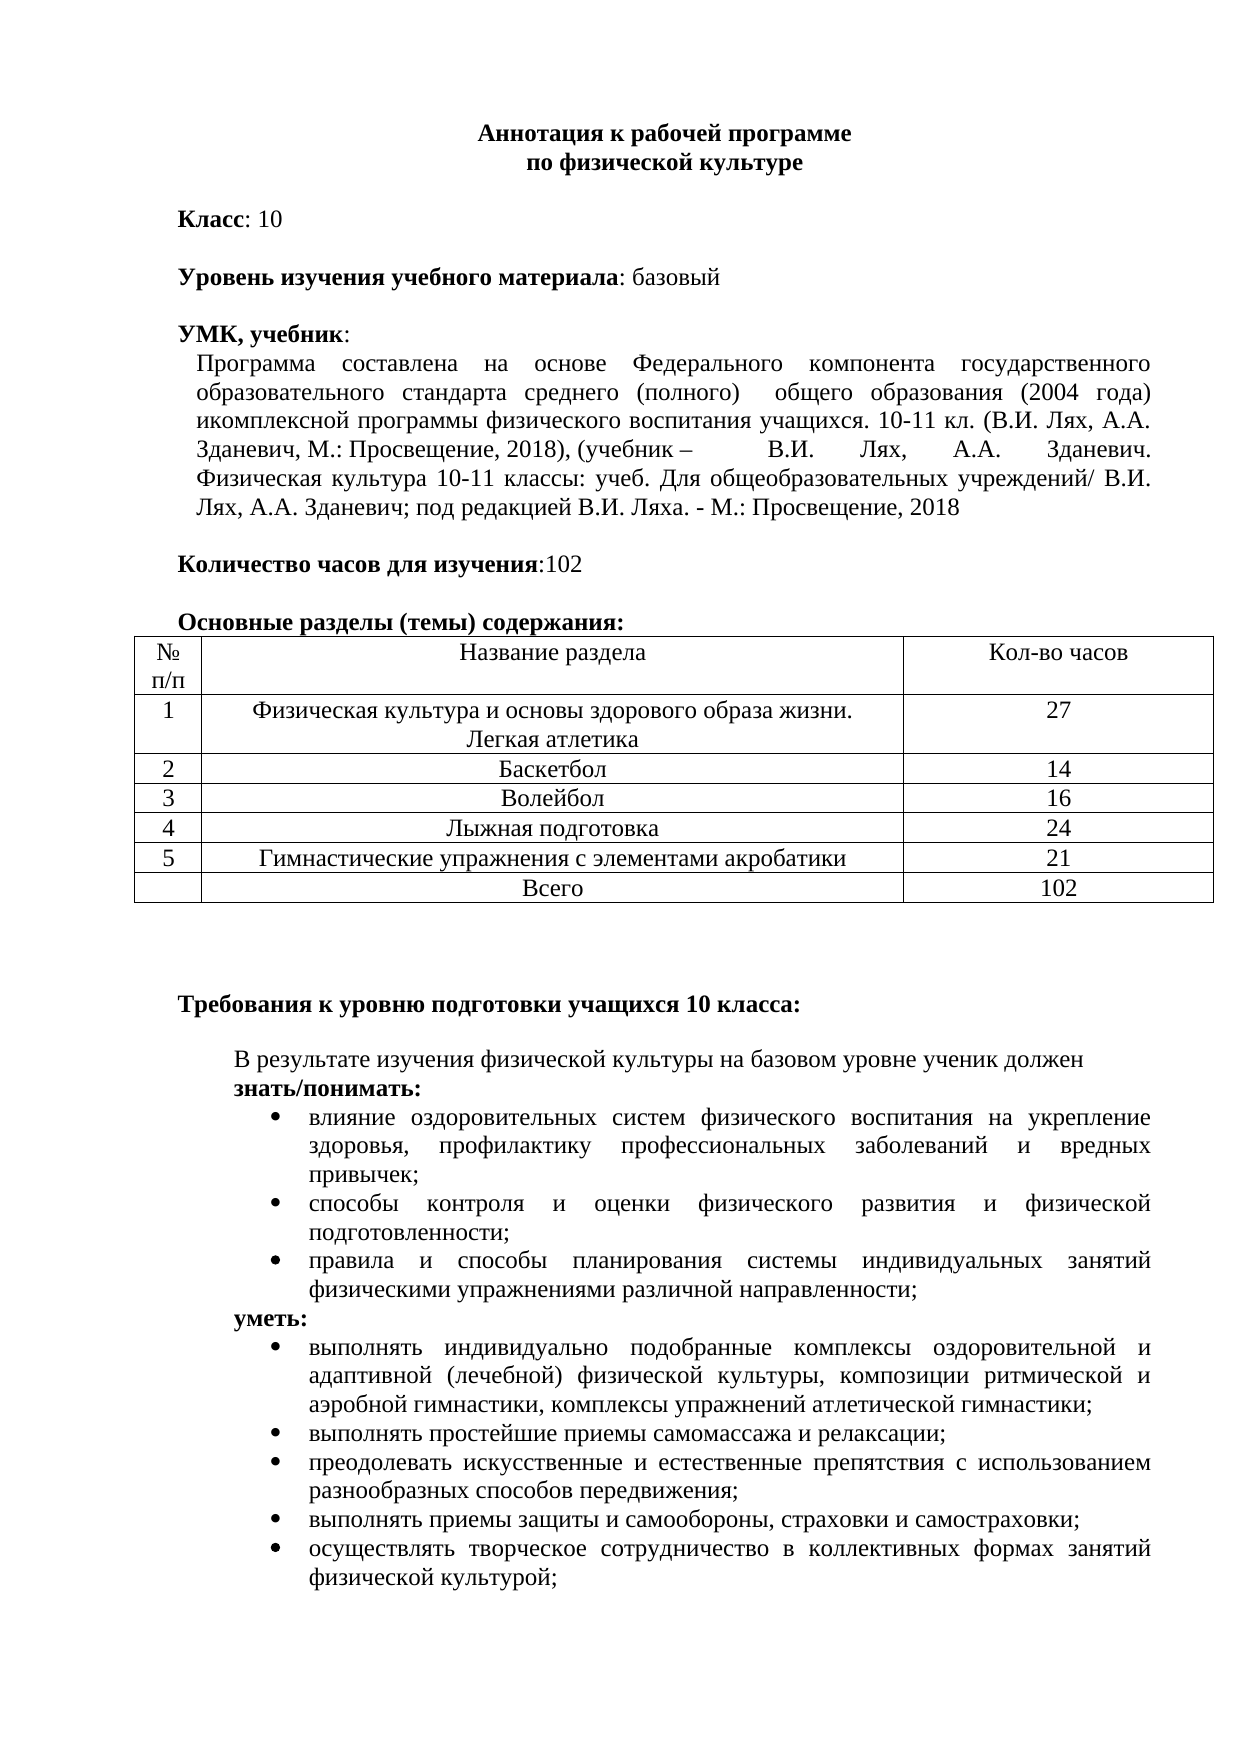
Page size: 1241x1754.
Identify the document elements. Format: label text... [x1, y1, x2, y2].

table_cell Волейбол [202, 784, 903, 812]
table_cell Физическая культура и основы здорового образа жизни. Легкая атлетика [202, 695, 903, 753]
table_cell 3 [135, 784, 201, 812]
table_cell 2 [135, 754, 201, 782]
table_cell [135, 873, 201, 902]
list правила и способы планирования системы индивидуальных занятий физическими упражнениями различной направленности; [271, 1245, 1152, 1303]
list выполнять приемы защиты и самообороны, страховки и самостраховки; [271, 1504, 1152, 1533]
table_cell Гимнастические упражнения с элементами акробатики [202, 843, 903, 872]
table_cell Баскетбол [202, 754, 903, 782]
table_cell Лыжная подготовка [202, 813, 903, 842]
list способы контроля и оценки физического развития и физической подготовленности; [271, 1188, 1152, 1245]
text УМК, учебник: [177, 319, 1152, 348]
table_cell 27 [904, 695, 1213, 753]
table_cell 4 [135, 813, 201, 842]
table_cell 5 [135, 843, 201, 872]
text Требования к уровню подготовки учащихся 10 класса: [177, 989, 1152, 1018]
table_cell 14 [904, 754, 1213, 782]
table_cell 21 [904, 843, 1213, 872]
text Программа составлена на основе Федерального компонента государственного образовательного стандарта среднего (полного) общего образования (2004 года) икомплексной программы физического воспитания учащихся. 10-11 кл. (В.И. Лях, А.А. Зданевич, М.: Просвещение, 2018), (учебник – В.И. Лях, А.А. Зданевич. Физическая культура 10-11 классы: учеб. Для общеобразовательных учреждений/ В.И. Лях, А.А. Зданевич; под редакцией В.И. Ляха. - М.: Просвещение, 2018 [196, 348, 1152, 521]
table_header № п/п [135, 637, 201, 694]
table_cell 16 [904, 784, 1213, 812]
text Уровень изучения учебного материала: базовый [177, 262, 1152, 291]
table_cell 1 [135, 695, 201, 753]
list осуществлять творческое сотрудничество в коллективных формах занятий физической культурой; [271, 1533, 1152, 1590]
text Количество часов для изучения:102 [177, 549, 1152, 578]
text Основные разделы (темы) содержания: [177, 607, 1152, 636]
list выполнять простейшие приемы самомассажа и релаксации; [271, 1418, 1152, 1447]
table_cell 24 [904, 813, 1213, 842]
table_cell Всего [202, 873, 903, 902]
text уметь: [177, 1303, 1152, 1332]
text Аннотация к рабочей программе по физической культуре [177, 118, 1152, 176]
text В результате изучения физической культуры на базовом уровне ученик должен [177, 1044, 1152, 1073]
table_header Кол-во часов [904, 637, 1213, 694]
table_cell 102 [904, 873, 1213, 902]
table_header Название раздела [202, 637, 903, 694]
list влияние оздоровительных систем физического воспитания на укрепление здоровья, профилактику профессиональных заболеваний и вредных привычек; [271, 1102, 1152, 1188]
list выполнять индивидуально подобранные комплексы оздоровительной и адаптивной (лечебной) физической культуры, композиции ритмической и аэробной гимнастики, комплексы упражнений атлетической гимнастики; [271, 1332, 1152, 1418]
text Класс: 10 [177, 204, 1152, 233]
text знать/понимать: [177, 1073, 1152, 1102]
list преодолевать искусственные и естественные препятствия с использованием разнообразных способов передвижения; [271, 1447, 1152, 1504]
